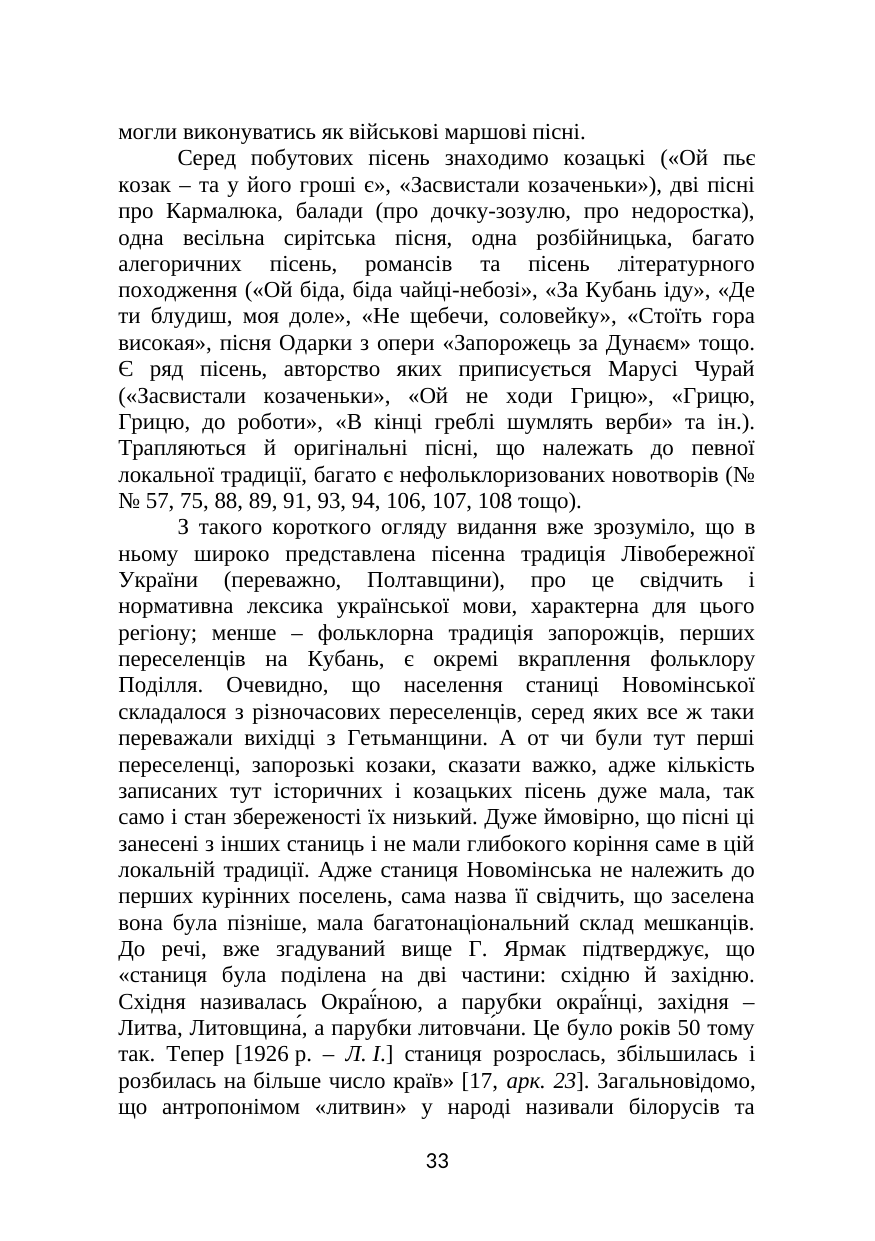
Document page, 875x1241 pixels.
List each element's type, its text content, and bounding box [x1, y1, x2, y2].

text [118, 513, 756, 1119]
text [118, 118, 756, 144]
text Серед побутових пісень знаходимо козацькі («Ой пьє козак – та у його гроші є», «Засвистали козаченьки»), дві пісні про Кармалюка, балади (про дочку-зозулю, про недоростка), одна весільна сирітська пісня, одна розбійницька, багато алегоричних пісень, романсів та пісень літературного походження («Ой біда, біда чайці-небозі», «За Кубань іду», «Де ти блудиш, моя доле», «Не щебечи, соловейку», «Стоїть гора високая», пісня Одарки з опери «Запорожець за Дунаєм» тощо. Є ряд пісень, авторство яких приписується Марусі Чурай («Засвистали козаченьки», «Ой не ходи Грицю», «Грицю, Грицю, до роботи», «В кінці греблі шумлять верби» та ін.). Трапляються й оригінальні пісні, що належать до певної локальної традиції, багато є нефольклоризованих новотворів (№№ 57, 75, 88, 89, 91, 93, 94, 106, 107, 108 тощо). [118, 144, 756, 513]
